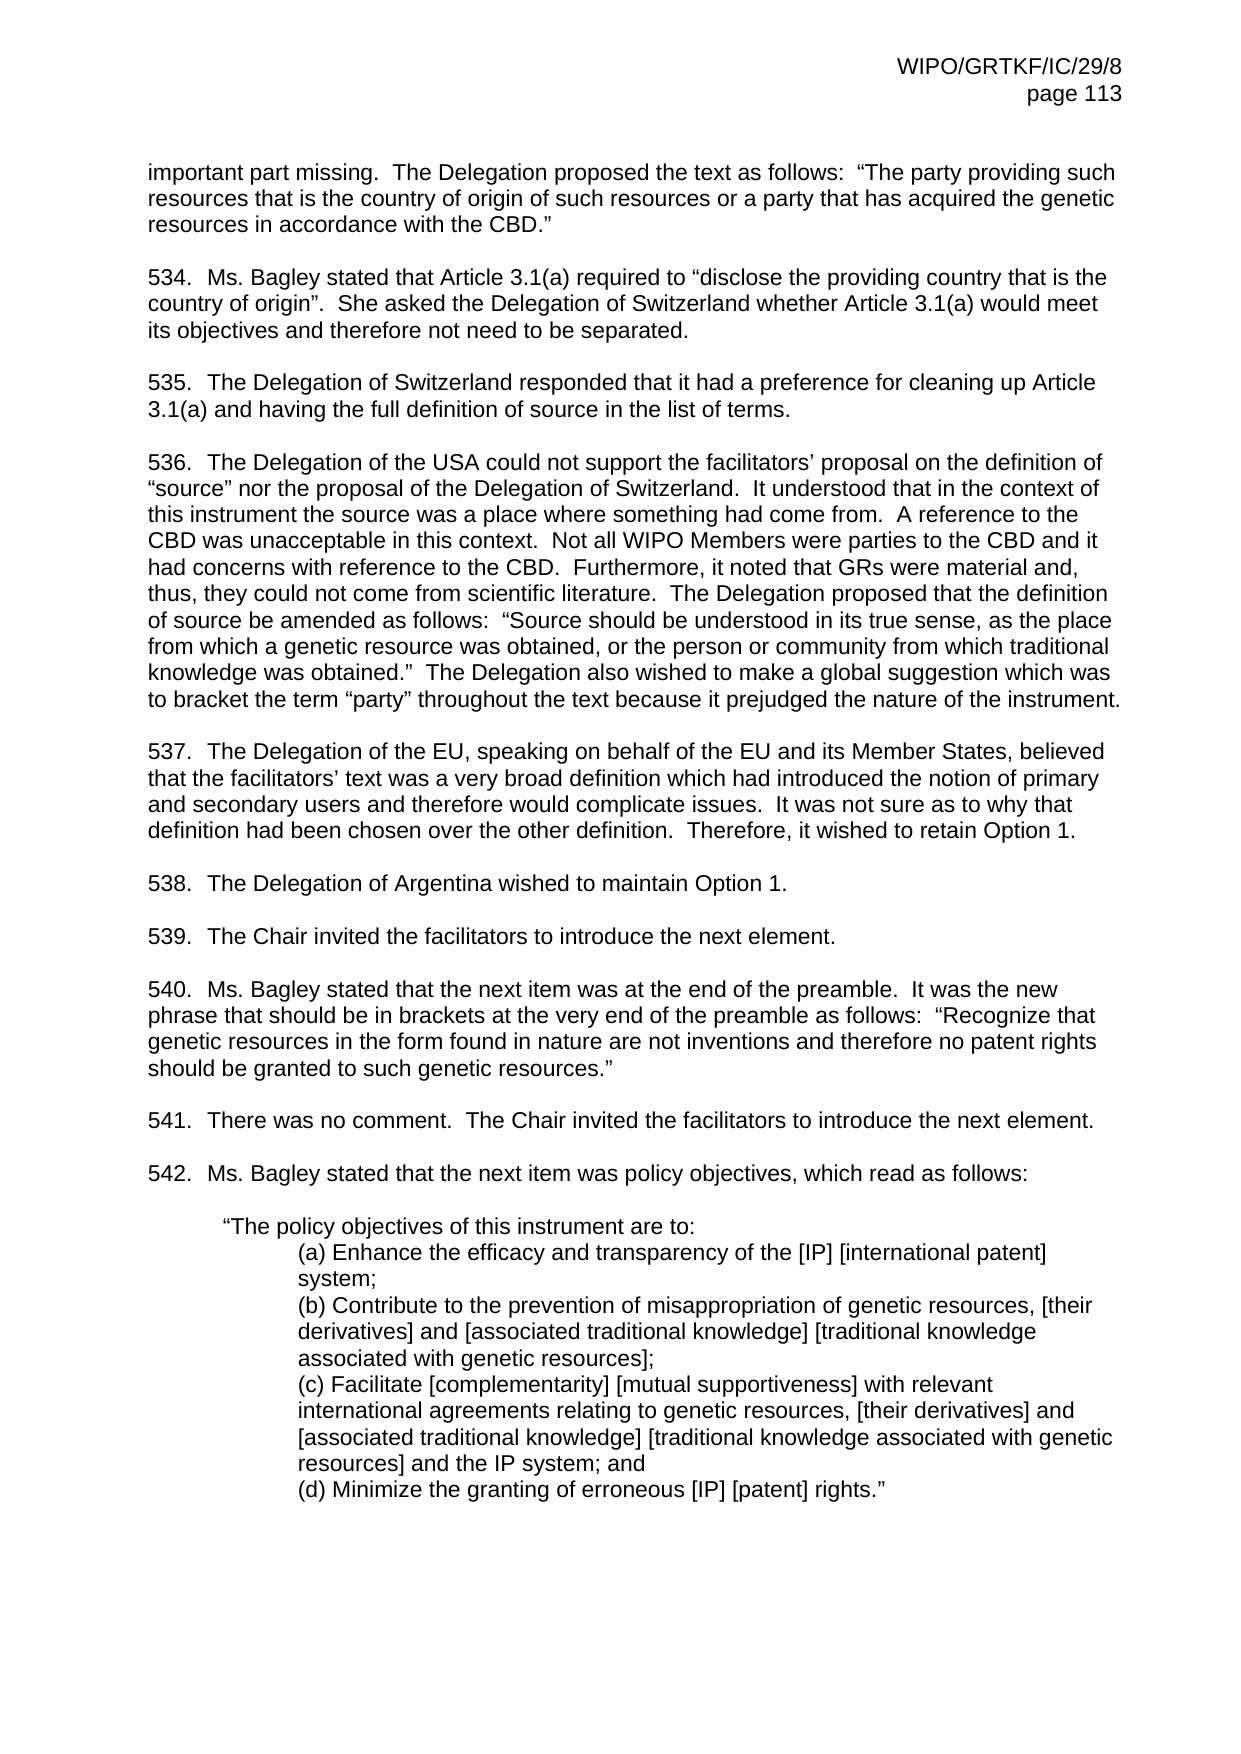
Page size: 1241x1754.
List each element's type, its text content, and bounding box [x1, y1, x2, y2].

list Ms. Bagley stated that the next item was at the end of the preamble. It was the new phrase that should be in brackets at the very end of the preamble as follows: “Recognize that genetic resources in the form found in nature are not inventions and therefore no patent rights should be granted to such genetic resources.” [148, 976, 1122, 1081]
list There was no comment. The Chair invited the facilitators to introduce the next element. [148, 1107, 1122, 1134]
text (b) Contribute to the prevention of misappropriation of genetic resources, [their derivatives] and [associated traditional knowledge] [traditional knowledge associated with genetic resources]; [298, 1292, 1122, 1371]
text (c) Facilitate [complementarity] [mutual supportiveness] with relevant international agreements relating to genetic resources, [their derivatives] and [associated traditional knowledge] [traditional knowledge associated with genetic resources] and the IP system; and [298, 1371, 1122, 1476]
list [148, 158, 1122, 238]
list The Delegation of Argentina wished to maintain Option 1. [148, 870, 1122, 896]
list The Delegation of Switzerland responded that it had a preference for cleaning up Article 3.1(a) and having the full definition of source in the list of terms. [148, 369, 1122, 422]
list The Delegation of the USA could not support the facilitators’ proposal on the definition of “source” nor the proposal of the Delegation of Switzerland. It understood that in the context of this instrument the source was a place where something had come from. A reference to the CBD was unacceptable in this context. Not all WIPO Members were parties to the CBD and it had concerns with reference to the CBD. Furthermore, it noted that GRs were material and, thus, they could not come from scientific literature. The Delegation proposed that the definition of source be amended as follows: “Source should be understood in its true sense, as the place from which a genetic resource was obtained, or the person or community from which traditional knowledge was obtained.” The Delegation also wished to make a global suggestion which was to bracket the term “party” throughout the text because it prejudged the nature of the instrument. [148, 448, 1122, 712]
list Ms. Bagley stated that the next item was policy objectives, which read as follows: [148, 1160, 1122, 1186]
text (d) Minimize the granting of erroneous [IP] [patent] rights.” [298, 1476, 1122, 1503]
text “The policy objectives of this instrument are to: [223, 1213, 1122, 1239]
list Ms. Bagley stated that Article 3.1(a) required to “disclose the providing country that is the country of origin”. She asked the Delegation of Switzerland whether Article 3.1(a) would meet its objectives and therefore not need to be separated. [148, 264, 1122, 343]
list The Chair invited the facilitators to introduce the next element. [148, 923, 1122, 949]
text (a) Enhance the efficacy and transparency of the [IP] [international patent] system; [298, 1239, 1122, 1292]
list The Delegation of the EU, speaking on behalf of the EU and its Member States, believed that the facilitators’ text was a very broad definition which had introduced the notion of primary and secondary users and therefore would complicate issues. It was not sure as to why that definition had been chosen over the other definition. Therefore, it wished to retain Option 1. [148, 738, 1122, 844]
